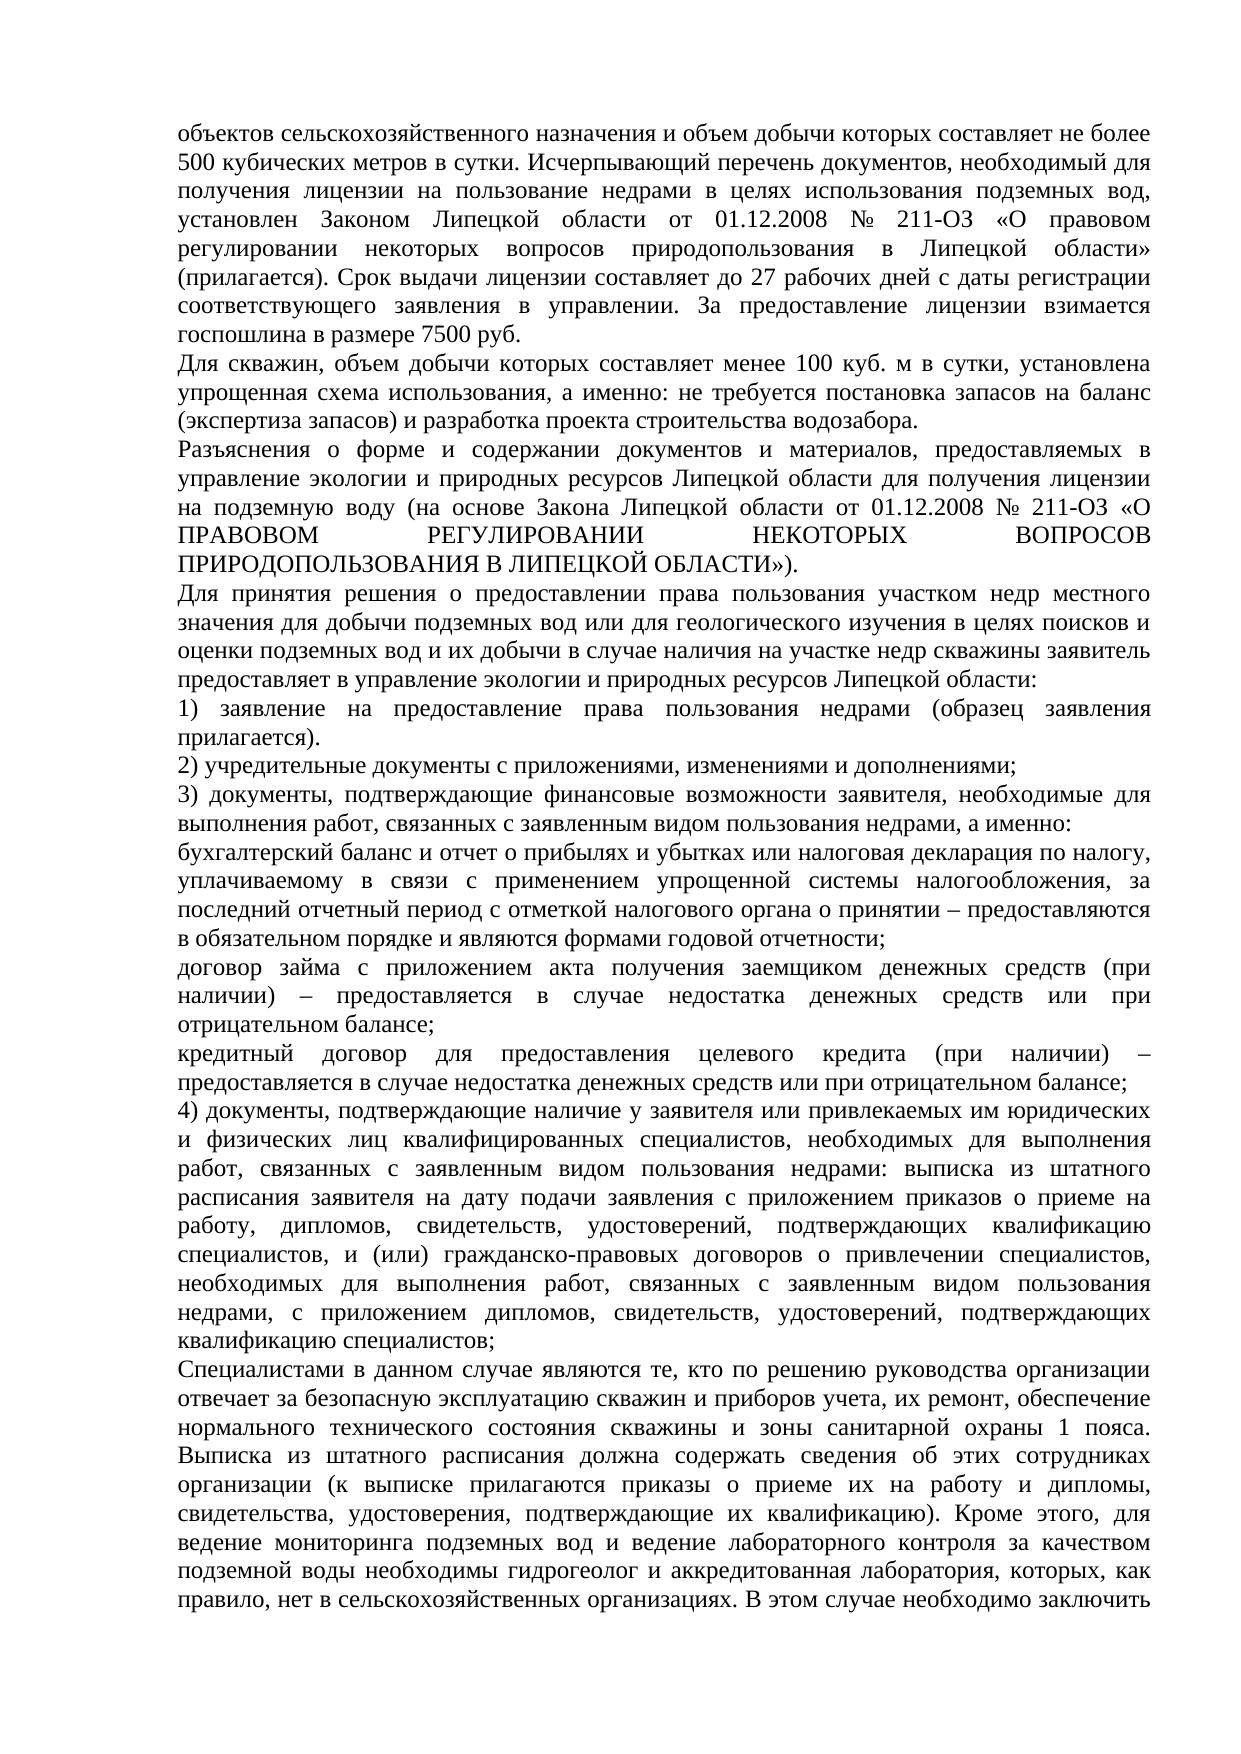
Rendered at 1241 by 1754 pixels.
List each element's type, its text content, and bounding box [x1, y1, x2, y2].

text 1) заявление на предоставление права пользования недрами (образец заявления прилагается). [177, 693, 1152, 751]
text 2) учредительные документы с приложениями, изменениями и дополнениями; [177, 751, 1152, 779]
text Для принятия решения о предоставлении права пользования участком недр местного значения для добычи подземных вод или для геологического изучения в целях поисков и оценки подземных вод и их добычи в случае наличия на участке недр скважины заявитель предоставляет в управление экологии и природных ресурсов Липецкой области: [177, 578, 1152, 693]
text Разъяснения о форме и содержании документов и материалов, предоставляемых в управление экологии и природных ресурсов Липецкой области для получения лицензии на подземную воду (на основе Закона Липецкой области от 01.12.2008 № 211-ОЗ «О ПРАВОВОМ РЕГУЛИРОВАНИИ НЕКОТОРЫХ ВОПРОСОВ ПРИРОДОПОЛЬЗОВАНИЯ В ЛИПЕЦКОЙ ОБЛАСТИ»). [177, 434, 1152, 578]
text кредитный договор для предоставления целевого кредита (при наличии) – предоставляется в случае недостатка денежных средств или при отрицательном балансе; [177, 1038, 1152, 1096]
text 4) документы, подтверждающие наличие у заявителя или привлекаемых им юридических и физических лиц квалифицированных специалистов, необходимых для выполнения работ, связанных с заявленным видом пользования недрами: выписка из штатного расписания заявителя на дату подачи заявления с приложением приказов о приеме на работу, дипломов, свидетельств, удостоверений, подтверждающих квалификацию специалистов, и (или) гражданско-правовых договоров о привлечении специалистов, необходимых для выполнения работ, связанных с заявленным видом пользования недрами, с приложением дипломов, свидетельств, удостоверений, подтверждающих квалификацию специалистов; [177, 1096, 1152, 1354]
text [177, 118, 1152, 348]
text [177, 1354, 1152, 1613]
text договор займа с приложением акта получения заемщиком денежных средств (при наличии) – предоставляется в случае недостатка денежных средств или при отрицательном балансе; [177, 952, 1152, 1038]
text Для скважин, объем добычи которых составляет менее в сутки, установлена упрощенная схема использования, а именно: не требуется постановка запасов на баланс (экспертиза запасов) и разработка проекта строительства водозабора. [177, 348, 1152, 434]
text бухгалтерский баланс и отчет о прибылях и убытках или налоговая декларация по налогу, уплачиваемому в связи с применением упрощенной системы налогообложения, за последний отчетный период с отметкой налогового органа о принятии – предоставляются в обязательном порядке и являются формами годовой отчетности; [177, 837, 1152, 952]
text 3) документы, подтверждающие финансовые возможности заявителя, необходимые для выполнения работ, связанных с заявленным видом пользования недрами, а именно: [177, 779, 1152, 837]
